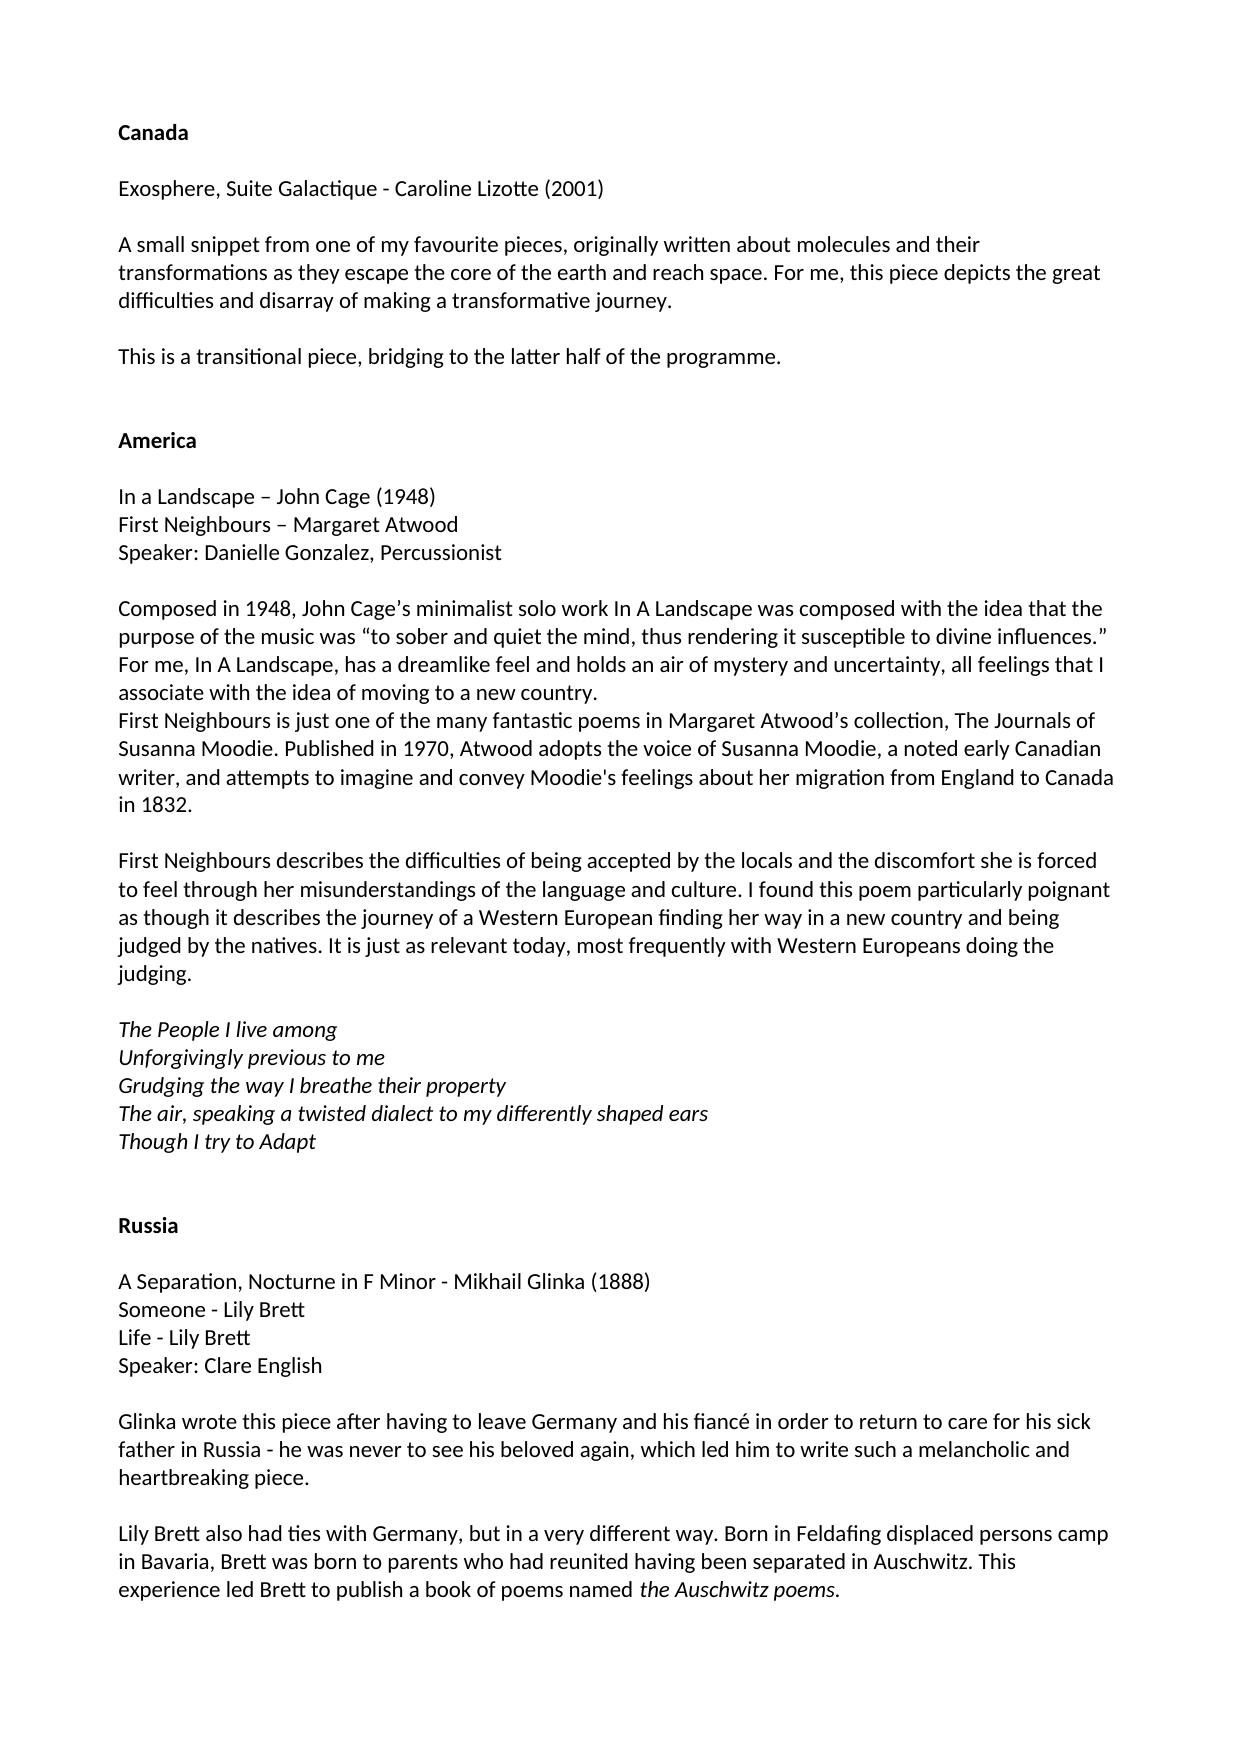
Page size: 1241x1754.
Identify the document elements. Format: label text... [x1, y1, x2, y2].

text Though I try to Adapt [118, 1127, 1122, 1155]
text A Separation, Nocturne in F Minor - Mikhail Glinka (1888) [118, 1267, 1122, 1295]
text In a Landscape – John Cage (1948) [118, 482, 1122, 510]
text A small snippet from one of my favourite pieces, originally written about molecules and their transformations as they escape the core of the earth and reach space. For me, this piece depicts the great difficulties and disarray of making a transformative journey. [118, 230, 1122, 314]
text First Neighbours describes the difficulties of being accepted by the locals and the discomfort she is forced to feel through her misunderstandings of the language and culture. I found this poem particularly poignant as though it describes the journey of a Western European finding her way in a new country and being judged by the natives. It is just as relevant today, most frequently with Western Europeans doing the judging. [118, 847, 1122, 987]
text This is a transitional piece, bridging to the latter half of the programme. [118, 342, 1122, 370]
text First Neighbours – Margaret Atwood [118, 510, 1122, 538]
text Grudging the way I breathe their property [118, 1071, 1122, 1099]
text Someone - Lily Brett [118, 1295, 1122, 1323]
text Canada [118, 118, 1122, 146]
text Speaker: Danielle Gonzalez, Percussionist [118, 538, 1122, 566]
text Speaker: Clare English [118, 1351, 1122, 1379]
text Composed in 1948, John Cage’s minimalist solo work In A Landscape was composed with the idea that the purpose of the music was “to sober and quiet the mind, thus rendering it susceptible to divine influences.” For me, In A Landscape, has a dreamlike feel and holds an air of mystery and uncertainty, all feelings that I associate with the idea of moving to a new country. [118, 594, 1122, 707]
text The People I live among [118, 1015, 1122, 1043]
text Lily Brett also had ties with Germany, but in a very different way. Born in Feldafing displaced persons camp in Bavaria, Brett was born to parents who had reunited having been separated in Auschwitz. This experience led Brett to publish a book of poems named the Auschwitz poems. [118, 1519, 1122, 1603]
text Russia [118, 1211, 1122, 1239]
text The air, speaking a twisted dialect to my differently shaped ears [118, 1099, 1122, 1127]
text Life - Lily Brett [118, 1323, 1122, 1351]
text Glinka wrote this piece after having to leave Germany and his fiancé in order to return to care for his sick father in Russia - he was never to see his beloved again, which led him to write such a melancholic and heartbreaking piece. [118, 1407, 1122, 1491]
text First Neighbours is just one of the many fantastic poems in Margaret Atwood’s collection, The Journals of Susanna Moodie. Published in 1970, Atwood adopts the voice of Susanna Moodie, a noted early Canadian writer, and attempts to imagine and convey Moodie's feelings about her migration from England to Canada in 1832. [118, 707, 1122, 819]
text Unforgivingly previous to me [118, 1043, 1122, 1071]
text Exosphere, Suite Galactique - Caroline Lizotte (2001) [118, 174, 1122, 202]
text America [118, 426, 1122, 454]
